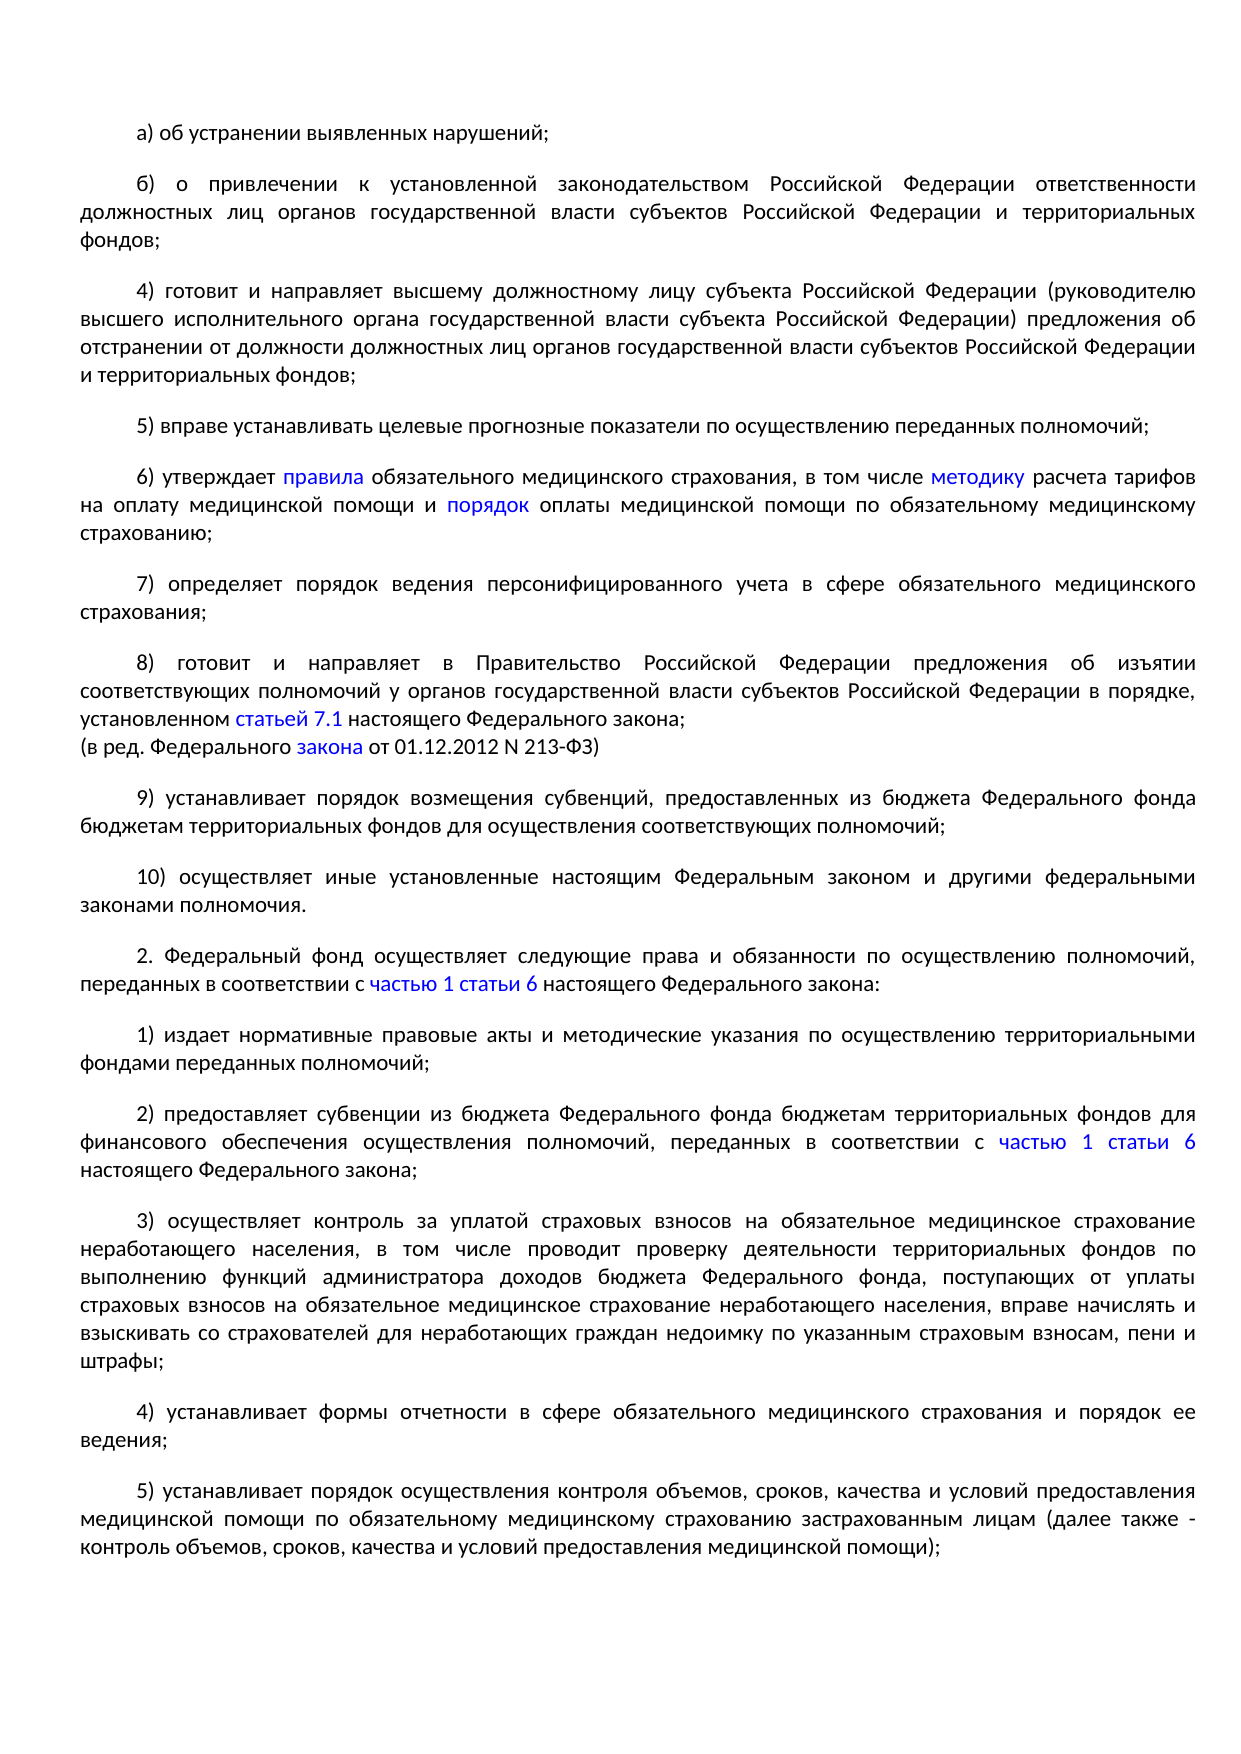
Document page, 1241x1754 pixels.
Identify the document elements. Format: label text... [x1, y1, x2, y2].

text 6) утверждает правила обязательного медицинского страхования, в том числе методику расчета тарифов на оплату медицинской помощи и порядок оплаты медицинской помощи по обязательному медицинскому страхованию; [80, 462, 1196, 546]
text а) об устранении выявленных нарушений; [80, 118, 1196, 146]
text 2. Федеральный фонд осуществляет следующие права и обязанности по осуществлению полномочий, переданных в соответствии с частью 1 статьи 6 настоящего Федерального закона: [80, 941, 1196, 997]
text 5) устанавливает порядок осуществления контроля объемов, сроков, качества и условий предоставления медицинской помощи по обязательному медицинскому страхованию застрахованным лицам (далее также - контроль объемов, сроков, качества и условий предоставления медицинской помощи); [80, 1476, 1196, 1560]
text 3) осуществляет контроль за уплатой страховых взносов на обязательное медицинское страхование неработающего населения, в том числе проводит проверку деятельности территориальных фондов по выполнению функций администратора доходов бюджета Федерального фонда, поступающих от уплаты страховых взносов на обязательное медицинское страхование неработающего населения, вправе начислять и взыскивать со страхователей для неработающих граждан недоимку по указанным страховым взносам, пени и штрафы; [80, 1206, 1196, 1374]
text (в ред. Федерального закона от 01.12.2012 N 213-ФЗ) [80, 732, 1196, 760]
text б) о привлечении к установленной законодательством Российской Федерации ответственности должностных лиц органов государственной власти субъектов Российской Федерации и территориальных фондов; [80, 169, 1196, 253]
text 5) вправе устанавливать целевые прогнозные показатели по осуществлению переданных полномочий; [80, 411, 1196, 439]
text 9) устанавливает порядок возмещения субвенций, предоставленных из бюджета Федерального фонда бюджетам территориальных фондов для осуществления соответствующих полномочий; [80, 783, 1196, 839]
text 2) предоставляет субвенции из бюджета Федерального фонда бюджетам территориальных фондов для финансового обеспечения осуществления полномочий, переданных в соответствии с частью 1 статьи 6 настоящего Федерального закона; [80, 1099, 1196, 1183]
text 1) издает нормативные правовые акты и методические указания по осуществлению территориальными фондами переданных полномочий; [80, 1020, 1196, 1076]
text 7) определяет порядок ведения персонифицированного учета в сфере обязательного медицинского страхования; [80, 569, 1196, 625]
text 8) готовит и направляет в Правительство Российской Федерации предложения об изъятии соответствующих полномочий у органов государственной власти субъектов Российской Федерации в порядке, установленном статьей 7.1 настоящего Федерального закона; [80, 648, 1196, 732]
text 10) осуществляет иные установленные настоящим Федеральным законом и другими федеральными законами полномочия. [80, 862, 1196, 918]
text 4) готовит и направляет высшему должностному лицу субъекта Российской Федерации (руководителю высшего исполнительного органа государственной власти субъекта Российской Федерации) предложения об отстранении от должности должностных лиц органов государственной власти субъектов Российской Федерации и территориальных фондов; [80, 276, 1196, 388]
text 4) устанавливает формы отчетности в сфере обязательного медицинского страхования и порядок ее ведения; [80, 1397, 1196, 1453]
